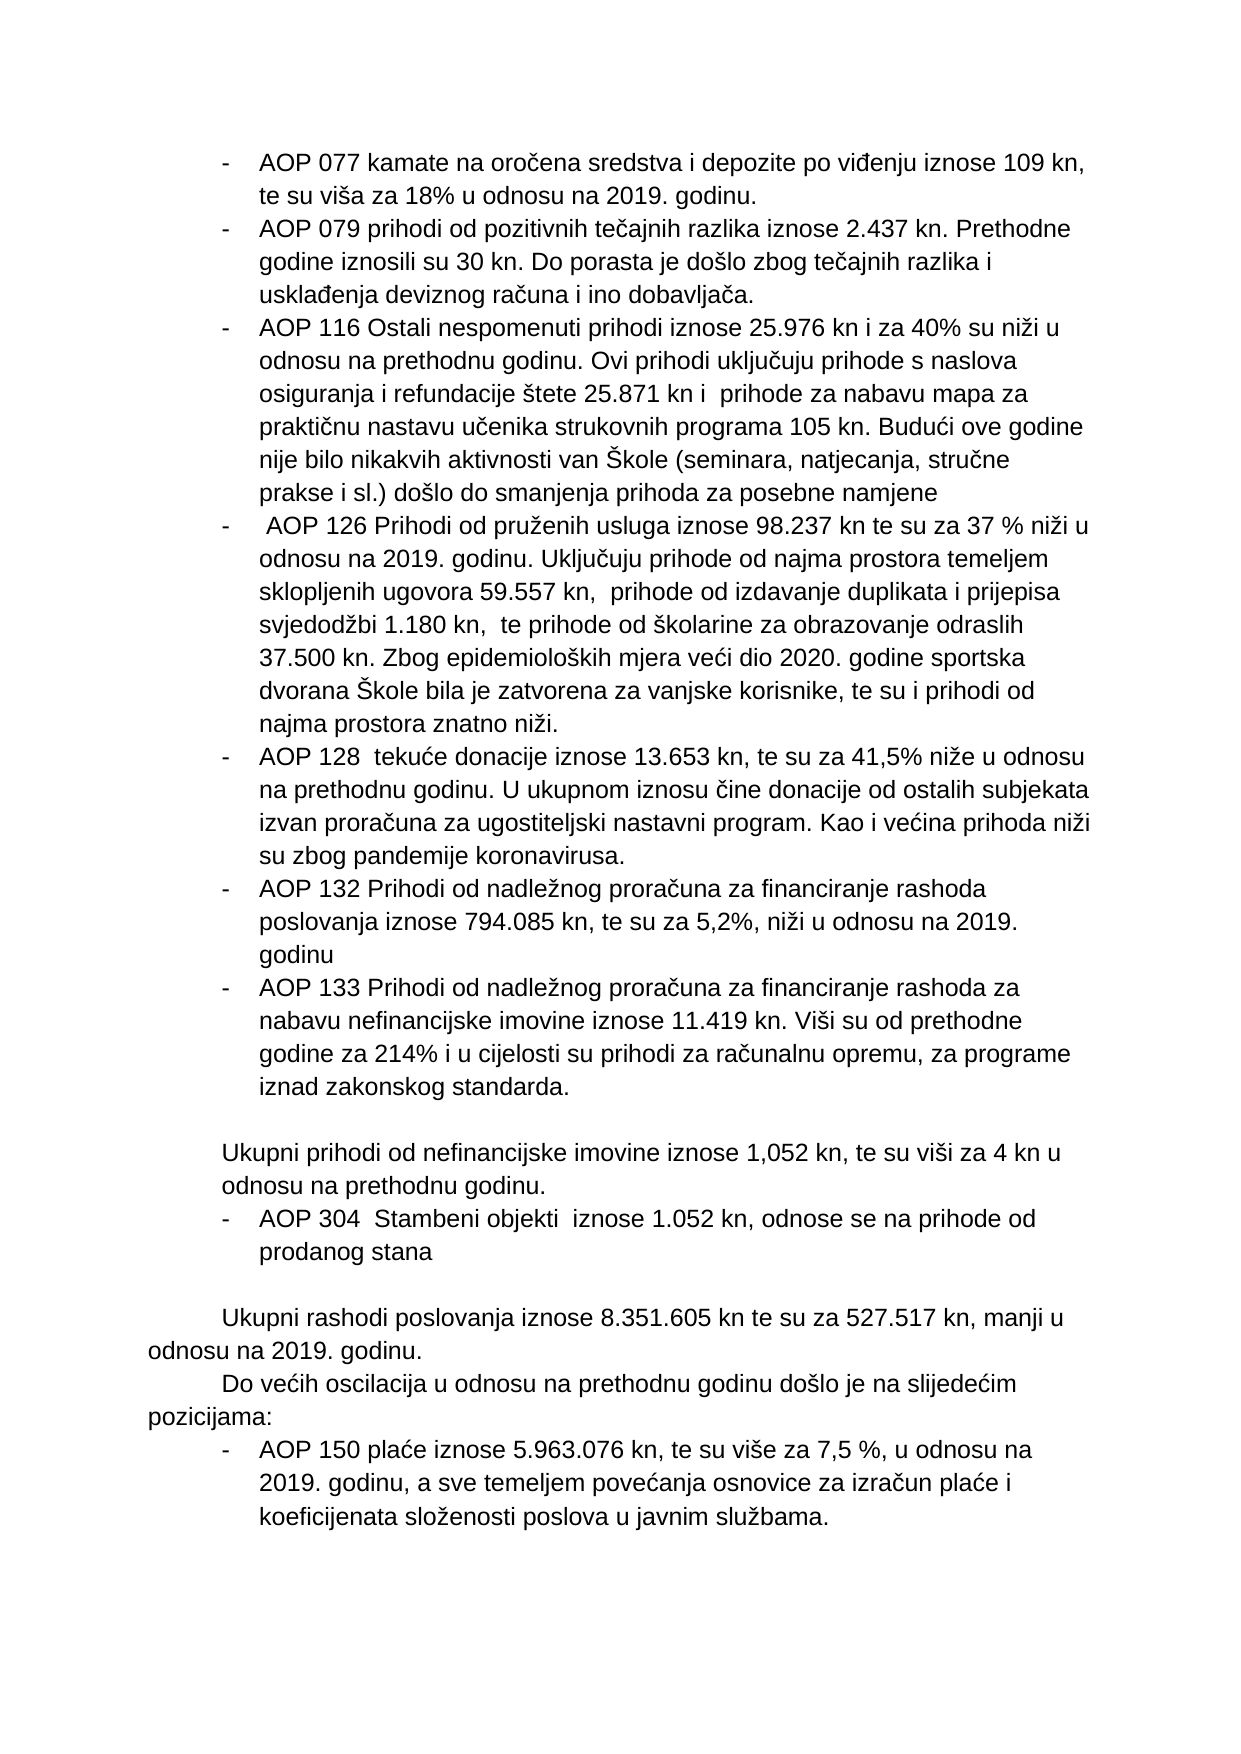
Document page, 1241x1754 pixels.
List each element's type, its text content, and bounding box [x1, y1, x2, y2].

text Ukupni rashodi poslovanja iznose 8.351.605 kn te su za 527.517 kn, manji u odnosu na 2019. godinu. [148, 1303, 1093, 1365]
list AOP 128 tekuće donacije iznose 13.653 kn, te su za 41,5% niže u odnosu na prethodnu godinu. U ukupnom iznosu čine donacije od ostalih subjekata izvan proračuna za ugostiteljski nastavni program. Kao i većina prihoda niži su zbog pandemije koronavirusa. [221, 742, 1093, 870]
list AOP 132 Prihodi od nadležnog proračuna za financiranje rashoda poslovanja iznose 794.085 kn, te su za 5,2%, niži u odnosu na 2019. godinu [221, 874, 1093, 969]
text Ukupni prihodi od nefinancijske imovine iznose 1,052 kn, te su viši za 4 kn u odnosu na prethodnu godinu. [221, 1138, 1093, 1200]
list AOP 077 kamate na oročena sredstva i depozite po viđenju iznose 109 kn, te su viša za 18% u odnosu na 2019. godinu. [221, 148, 1093, 209]
list AOP 116 Ostali nespomenuti prihodi iznose 25.976 kn i za 40% su niži u odnosu na prethodnu godinu. Ovi prihodi uključuju prihode s naslova osiguranja i refundacije štete 25.871 kn i prihode za nabavu mapa za praktičnu nastavu učenika strukovnih programa 105 kn. Budući ove godine nije bilo nikakvih aktivnosti van Škole (seminara, natjecanja, stručne prakse i sl.) došlo do smanjenja prihoda za posebne namjene [221, 313, 1093, 507]
list AOP 304 Stambeni objekti iznose 1.052 kn, odnose se na prihode od prodanog stana [221, 1204, 1093, 1266]
list AOP 126 Prihodi od pruženih usluga iznose 98.237 kn te su za 37 % niži u odnosu na 2019. godinu. Uključuju prihode od najma prostora temeljem sklopljenih ugovora 59.557 kn, prihode od izdavanje duplikata i prijepisa svjedodžbi 1.180 kn, te prihode od školarine za obrazovanje odraslih 37.500 kn. Zbog epidemioloških mjera veći dio 2020. godine sportska dvorana Škole bila je zatvorena za vanjske korisnike, te su i prihodi od najma prostora znatno niži. [221, 511, 1093, 738]
list AOP 150 plaće iznose 5.963.076 kn, te su više za 7,5 %, u odnosu na 2019. godinu, a sve temeljem povećanja osnovice za izračun plaće i koeficijenata složenosti poslova u javnim službama. [221, 1435, 1093, 1530]
list AOP 133 Prihodi od nadležnog proračuna za financiranje rashoda za nabavu nefinancijske imovine iznose 11.419 kn. Viši su od prethodne godine za 214% i u cijelosti su prihodi za računalnu opremu, za programe iznad zakonskog standarda. [221, 973, 1093, 1101]
list AOP 079 prihodi od pozitivnih tečajnih razlika iznose 2.437 kn. Prethodne godine iznosili su 30 kn. Do porasta je došlo zbog tečajnih razlika i usklađenja deviznog računa i ino dobavljača. [221, 214, 1093, 308]
text Do većih oscilacija u odnosu na prethodnu godinu došlo je na slijedećim pozicijama: [148, 1369, 1093, 1431]
